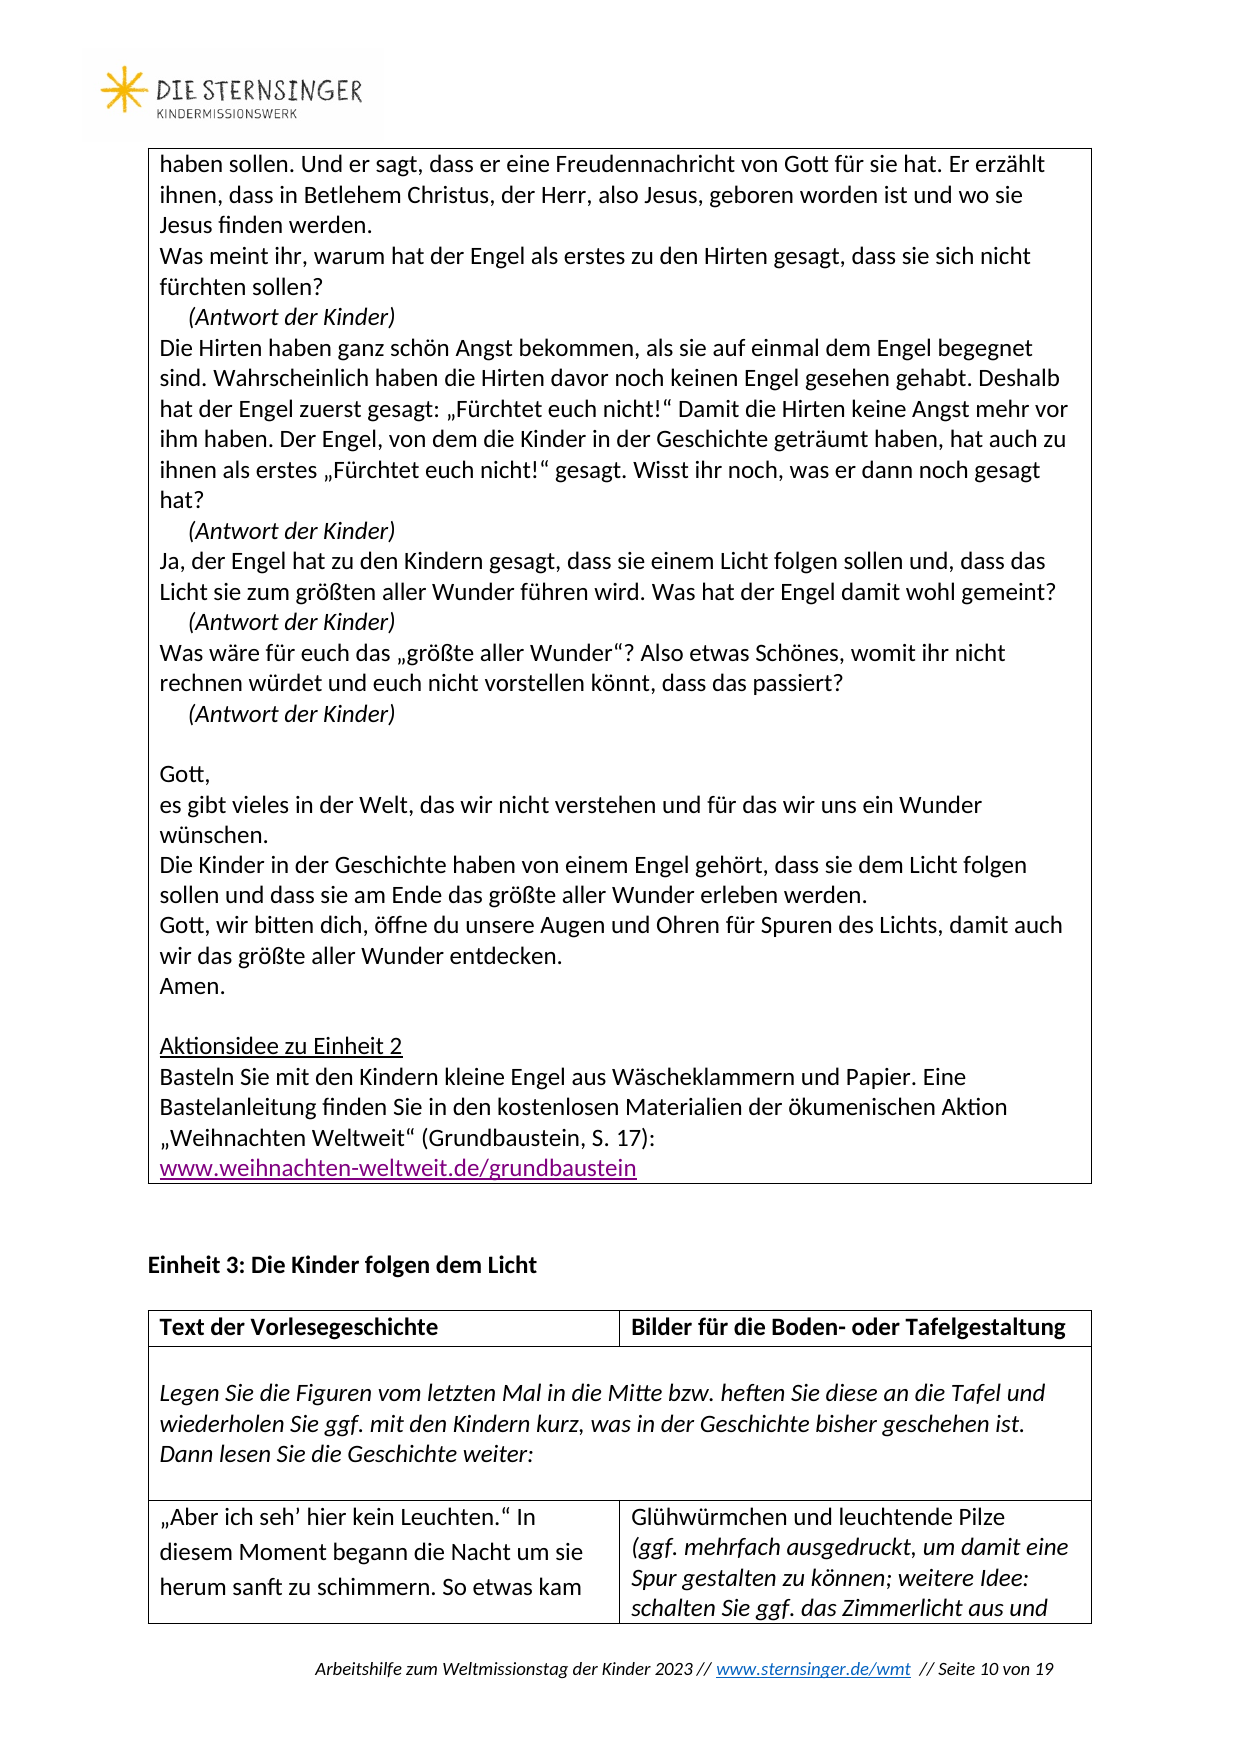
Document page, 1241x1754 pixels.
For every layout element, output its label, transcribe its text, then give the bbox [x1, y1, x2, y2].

table_cell Legen Sie die Figuren vom letzten Mal in die Mitte bzw. heften Sie diese an die Tafel und wiederholen Sie ggf. mit den Kindern kurz, was in der Geschichte bisher geschehen ist. Dann lesen Sie die Geschichte weiter: [149, 1347, 1091, 1500]
picture [82, 48, 385, 142]
table_header Bilder für die Boden- oder Tafelgestaltung [620, 1311, 1091, 1346]
table_header Text der Vorlesegeschichte [149, 1311, 619, 1346]
subtitle Einheit 3: Die Kinder folgen dem Licht [148, 1249, 1093, 1280]
